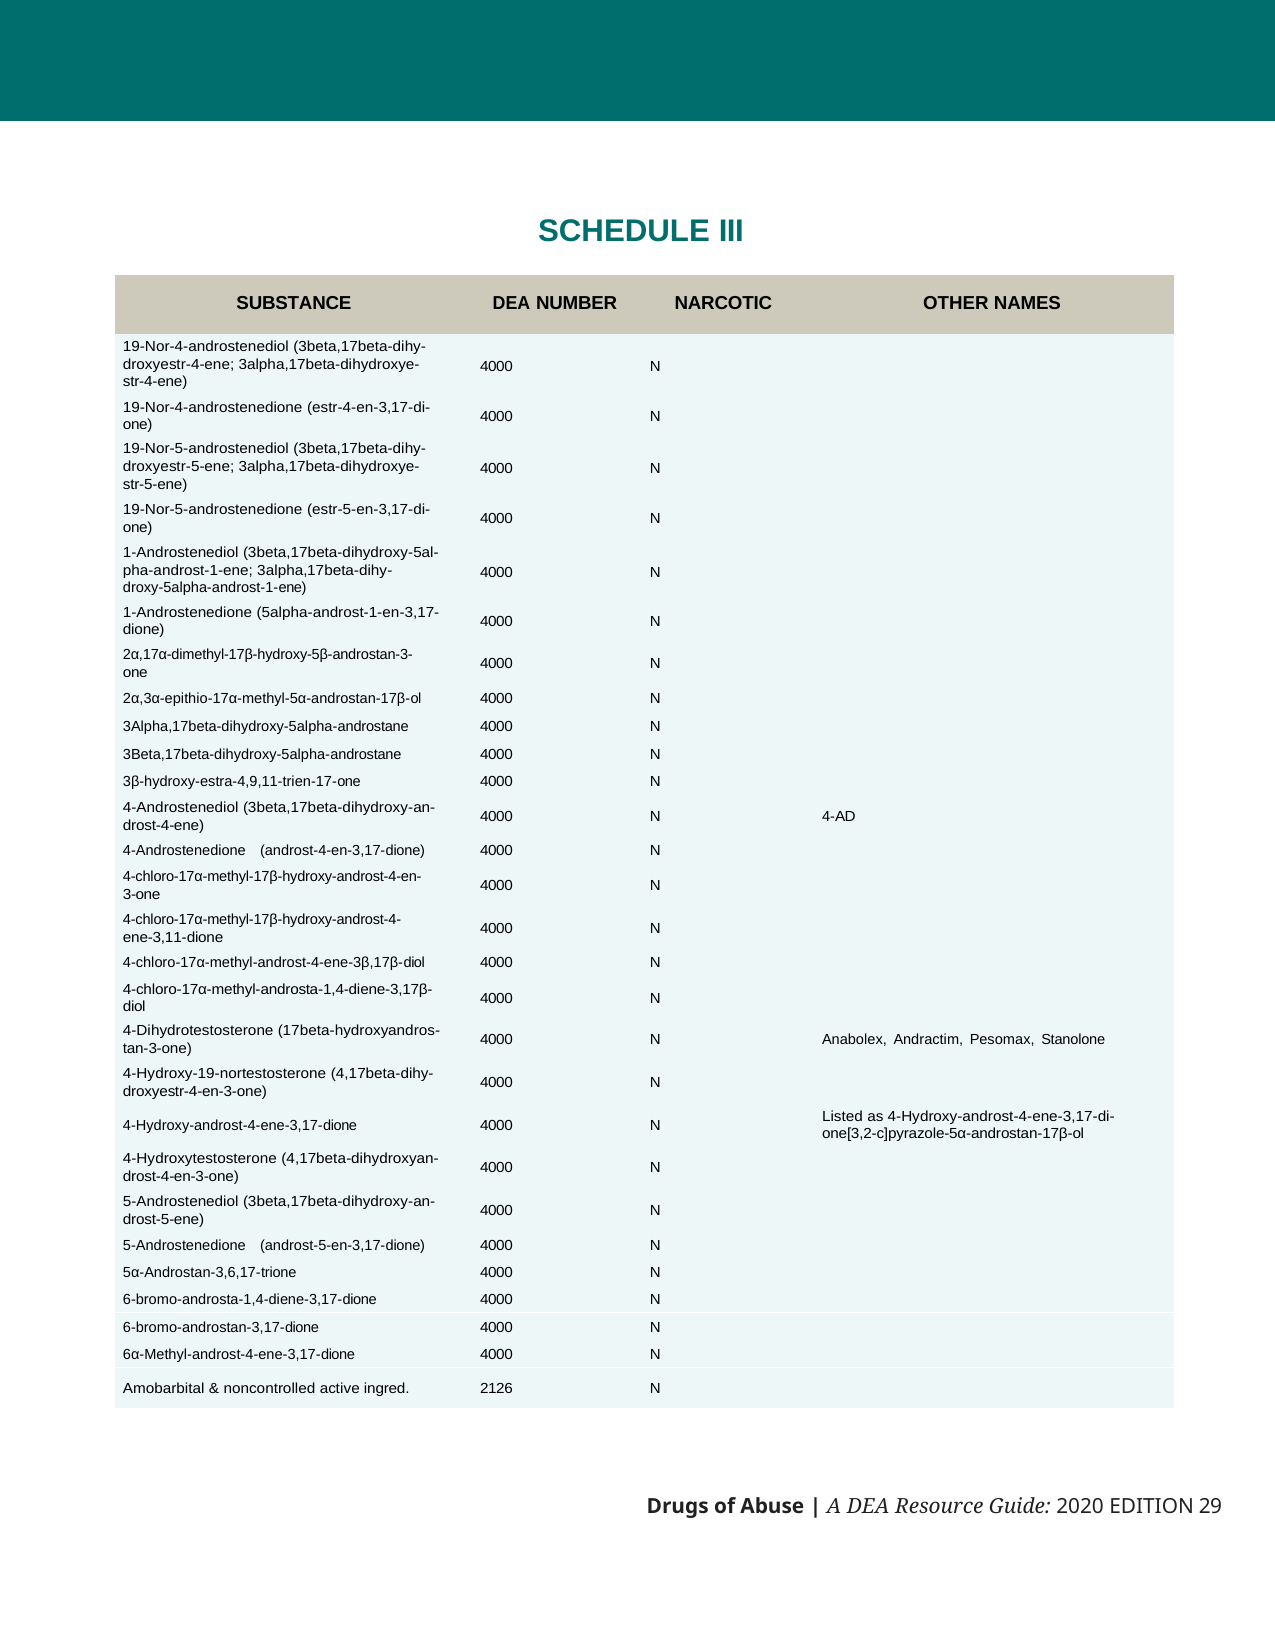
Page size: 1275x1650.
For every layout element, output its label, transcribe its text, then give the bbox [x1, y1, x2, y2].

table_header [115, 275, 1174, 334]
text Drugs of Abuse | A DEA Resource Guide: 2020 EDITION 29 [646, 1491, 1275, 1520]
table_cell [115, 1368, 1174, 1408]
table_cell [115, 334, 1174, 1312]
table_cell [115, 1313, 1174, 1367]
